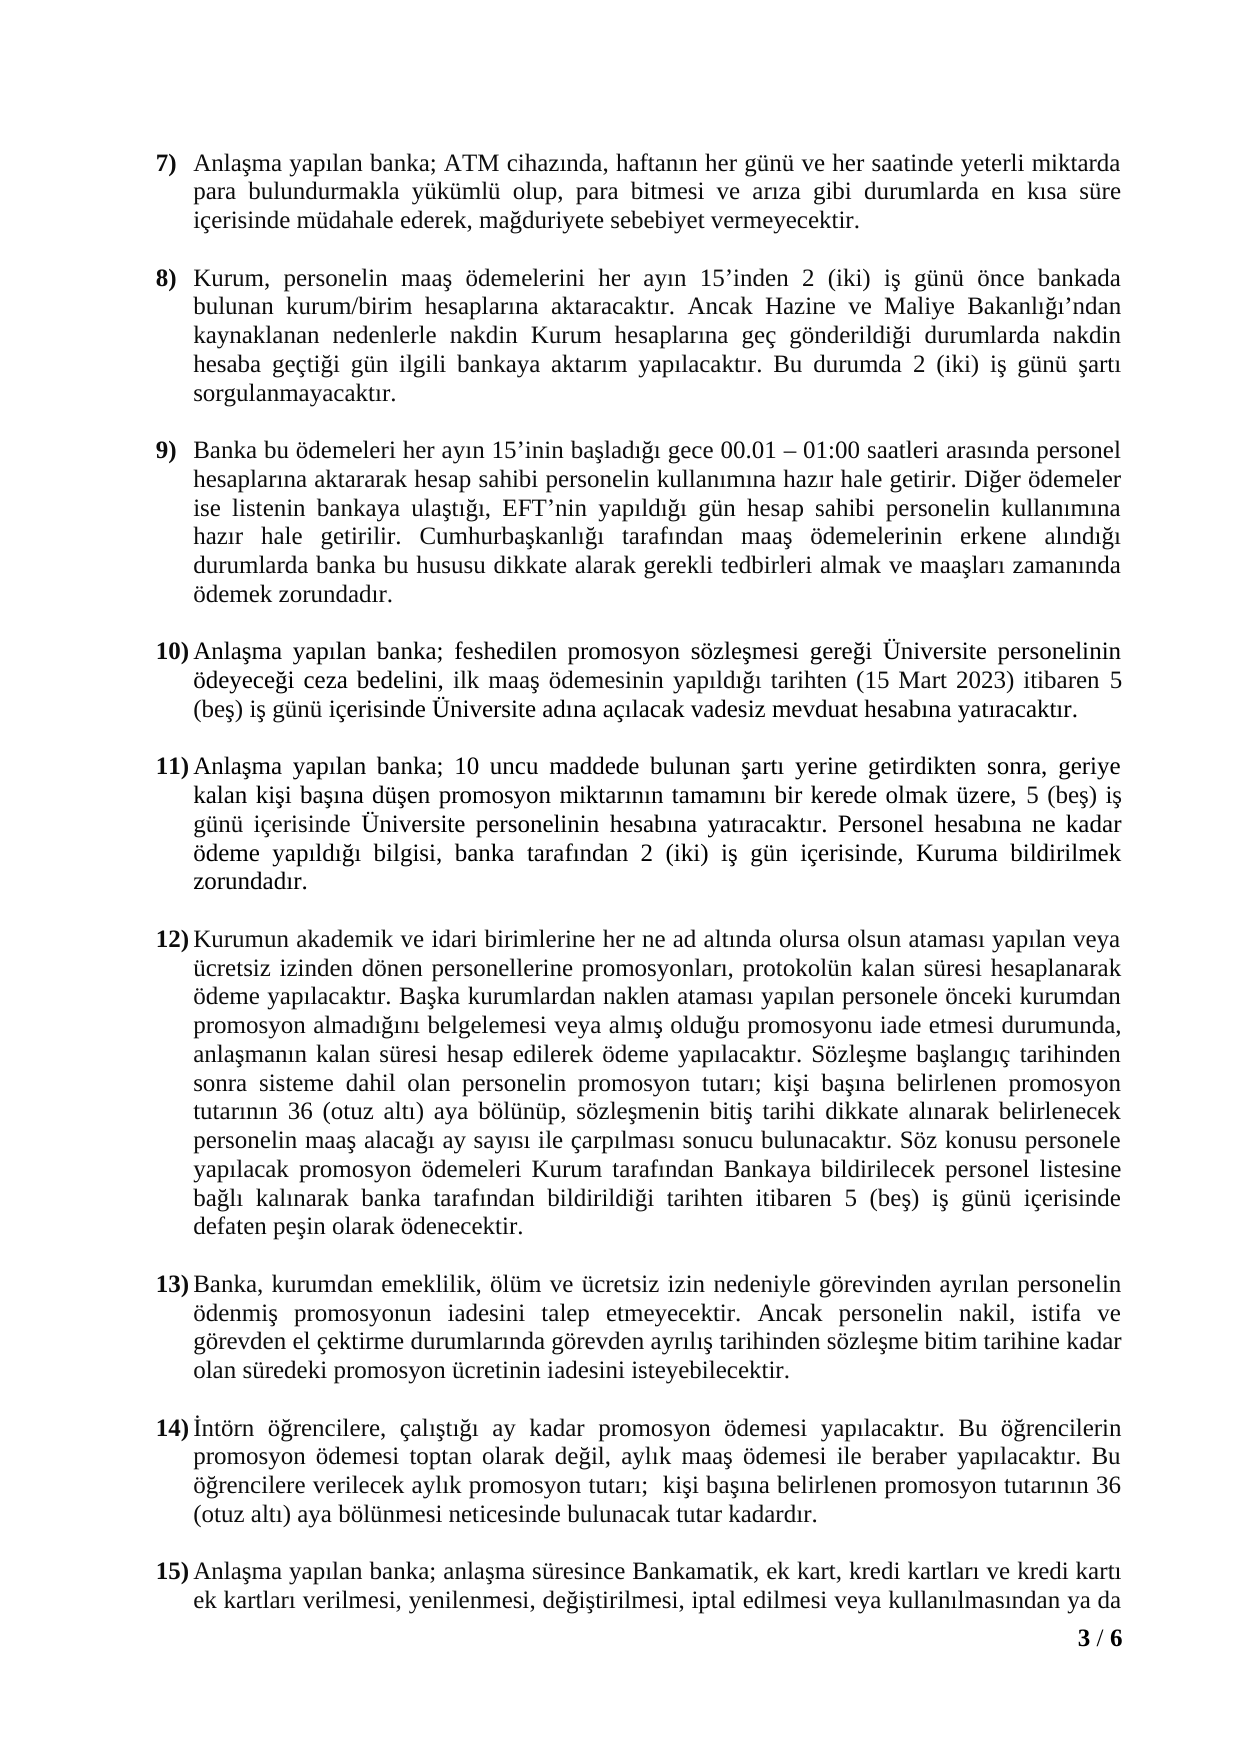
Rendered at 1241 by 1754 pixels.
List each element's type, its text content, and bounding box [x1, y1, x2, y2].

list Kurumun akademik ve idari birimlerine her ne ad altında olursa olsun ataması yapılan veya ücretsiz izinden dönen personellerine promosyonları, protokolün kalan süresi hesaplanarak ödeme yapılacaktır. Başka kurumlardan naklen ataması yapılan personele önceki kurumdan promosyon almadığını belgelemesi veya almış olduğu promosyonu iade etmesi durumunda, anlaşmanın kalan süresi hesap edilerek ödeme yapılacaktır. Sözleşme başlangıç tarihinden sonra sisteme dahil olan personelin promosyon tutarı; kişi başına belirlenen promosyon tutarının 36 (otuz altı) aya bölünüp, sözleşmenin bitiş tarihi dikkate alınarak belirlenecek personelin maaş alacağı ay sayısı ile çarpılması sonucu bulunacaktır. Söz konusu personele yapılacak promosyon ödemeleri Kurum tarafından Bankaya bildirilecek personel listesine bağlı kalınarak banka tarafından bildirildiği tarihten itibaren 5 (beş) iş günü içerisinde defaten peşin olarak ödenecektir. [156, 924, 1122, 1240]
list İntörn öğrencilere, çalıştığı ay kadar promosyon ödemesi yapılacaktır. Bu öğrencilerin promosyon ödemesi toptan olarak değil, aylık maaş ödemesi ile beraber yapılacaktır. Bu öğrencilere verilecek aylık promosyon tutarı; kişi başına belirlenen promosyon tutarının 36 (otuz altı) aya bölünmesi neticesinde bulunacak tutar kadardır. [156, 1413, 1122, 1528]
list Anlaşma yapılan banka; feshedilen promosyon sözleşmesi gereği Üniversite personelinin ödeyeceği ceza bedelini, ilk maaş ödemesinin yapıldığı tarihten (15 Mart 2023) itibaren 5 (beş) iş günü içerisinde Üniversite adına açılacak vadesiz mevduat hesabına yatıracaktır. [156, 636, 1122, 723]
list Banka bu ödemeleri her ayın 15’inin başladığı gece 00.01 – 01:00 saatleri arasında personel hesaplarına aktararak hesap sahibi personelin kullanımına hazır hale getirir. Diğer ödemeler ise listenin bankaya ulaştığı, EFT’nin yapıldığı gün hesap sahibi personelin kullanımına hazır hale getirilir. Cumhurbaşkanlığı tarafından maaş ödemelerinin erkene alındığı durumlarda banka bu hususu dikkate alarak gerekli tedbirleri almak ve maaşları zamanında ödemek zorundadır. [156, 435, 1122, 608]
list Anlaşma yapılan banka; 10 uncu maddede bulunan şartı yerine getirdikten sonra, geriye kalan kişi başına düşen promosyon miktarının tamamını bir kerede olmak üzere, 5 (beş) iş günü içerisinde Üniversite personelinin hesabına yatıracaktır. Personel hesabına ne kadar ödeme yapıldığı bilgisi, banka tarafından 2 (iki) iş gün içerisinde, Kuruma bildirilmek zorundadır. [156, 751, 1122, 895]
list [156, 1556, 1122, 1614]
list Kurum, personelin maaş ödemelerini her ayın 15’inden 2 (iki) iş günü önce bankada bulunan kurum/birim hesaplarına aktaracaktır. Ancak Hazine ve Maliye Bakanlığı’ndan kaynaklanan nedenlerle nakdin Kurum hesaplarına geç gönderildiği durumlarda nakdin hesaba geçtiği gün ilgili bankaya aktarım yapılacaktır. Bu durumda 2 (iki) iş günü şartı sorgulanmayacaktır. [156, 263, 1122, 406]
list Anlaşma yapılan banka; ATM cihazında, haftanın her günü ve her saatinde yeterli miktarda para bulundurmakla yükümlü olup, para bitmesi ve arıza gibi durumlarda en kısa süre içerisinde müdahale ederek, mağduriyete sebebiyet vermeyecektir. [156, 148, 1122, 234]
list Banka, kurumdan emeklilik, ölüm ve ücretsiz izin nedeniyle görevinden ayrılan personelin ödenmiş promosyonun iadesini talep etmeyecektir. Ancak personelin nakil, istifa ve görevden el çektirme durumlarında görevden ayrılış tarihinden sözleşme bitim tarihine kadar olan süredeki promosyon ücretinin iadesini isteyebilecektir. [156, 1269, 1122, 1384]
